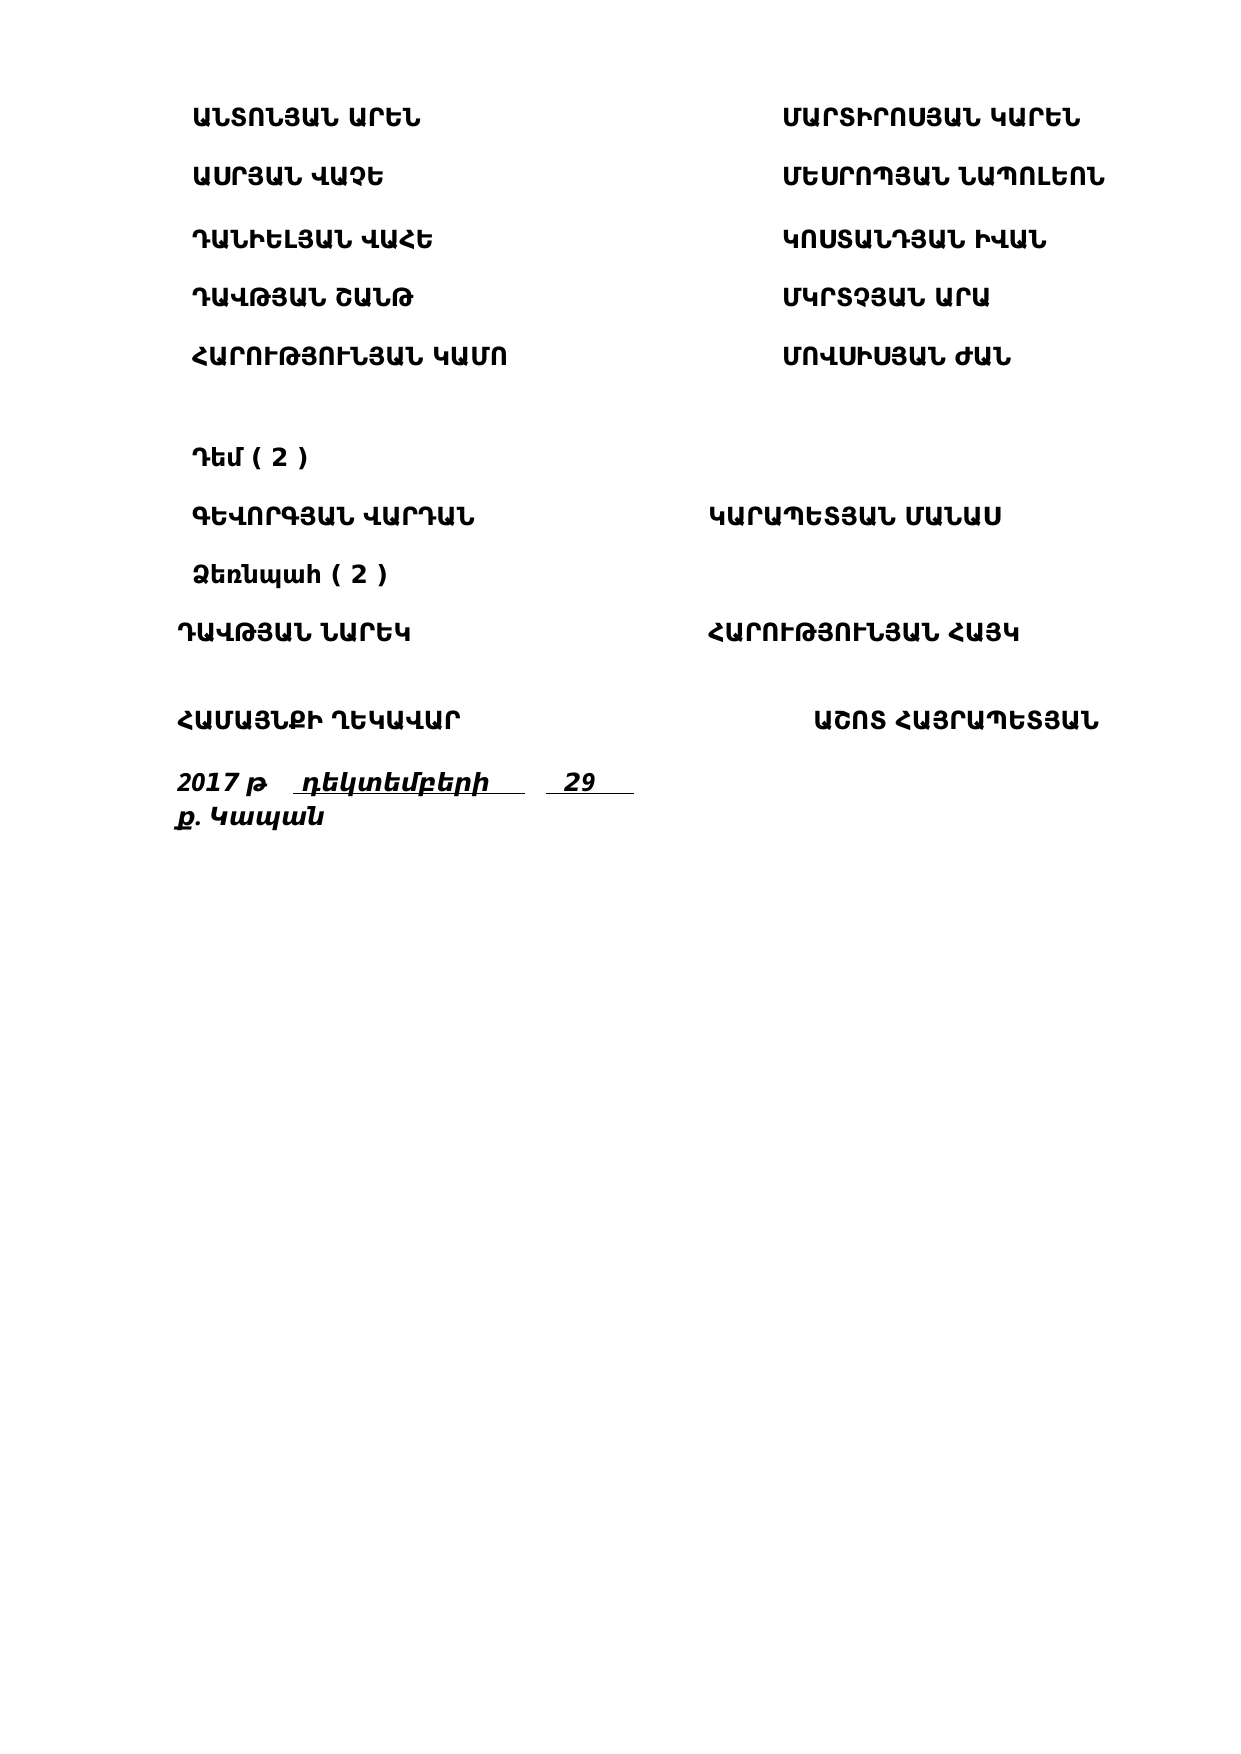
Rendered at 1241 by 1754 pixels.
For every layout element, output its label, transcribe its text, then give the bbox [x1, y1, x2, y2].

text ՀԱՐՈՒԹՅՈՒՆՅԱՆ ԿԱՄՈ ՄՈՎՍԻՍՅԱՆ ԺԱՆ [118, 342, 1181, 371]
text Դեմ ( 2 ) [118, 443, 1181, 472]
text ԴԱՎԹՅԱՆ ՆԱՐԵԿ ՀԱՐՈՒԹՅՈՒՆՅԱՆ ՀԱՅԿ [118, 618, 1181, 647]
text Ձեռնպահ ( 2 ) [118, 560, 1181, 589]
text ԱՆՏՈՆՅԱՆ ԱՐԵՆ ՄԱՐՏԻՐՈՍՅԱՆ ԿԱՐԵՆ [118, 103, 1181, 133]
text ԴԱՎԹՅԱՆ ՇԱՆԹ ՄԿՐՏՉՅԱՆ ԱՐԱ [118, 283, 1181, 312]
text ԴԱՆԻԵԼՅԱՆ ՎԱՀԵ ԿՈՍՏԱՆԴՅԱՆ ԻՎԱՆ [118, 225, 1181, 254]
text ք. Կապան [118, 798, 1181, 832]
text ԳԵՎՈՐԳՅԱՆ ՎԱՐԴԱՆ ԿԱՐԱՊԵՏՅԱՆ ՄԱՆԱՍ [118, 502, 1181, 531]
text ՀԱՄԱՅՆՔԻ ՂԵԿԱՎԱՐ ԱՇՈՏ ՀԱՅՐԱՊԵՏՅԱՆ [118, 706, 1181, 735]
text 2017 թ դեկտեմբերի 29 [118, 764, 1181, 798]
text ԱՍՐՅԱՆ ՎԱՉԵ ՄԵՍՐՈՊՅԱՆ ՆԱՊՈԼԵՈՆ [118, 162, 1181, 191]
